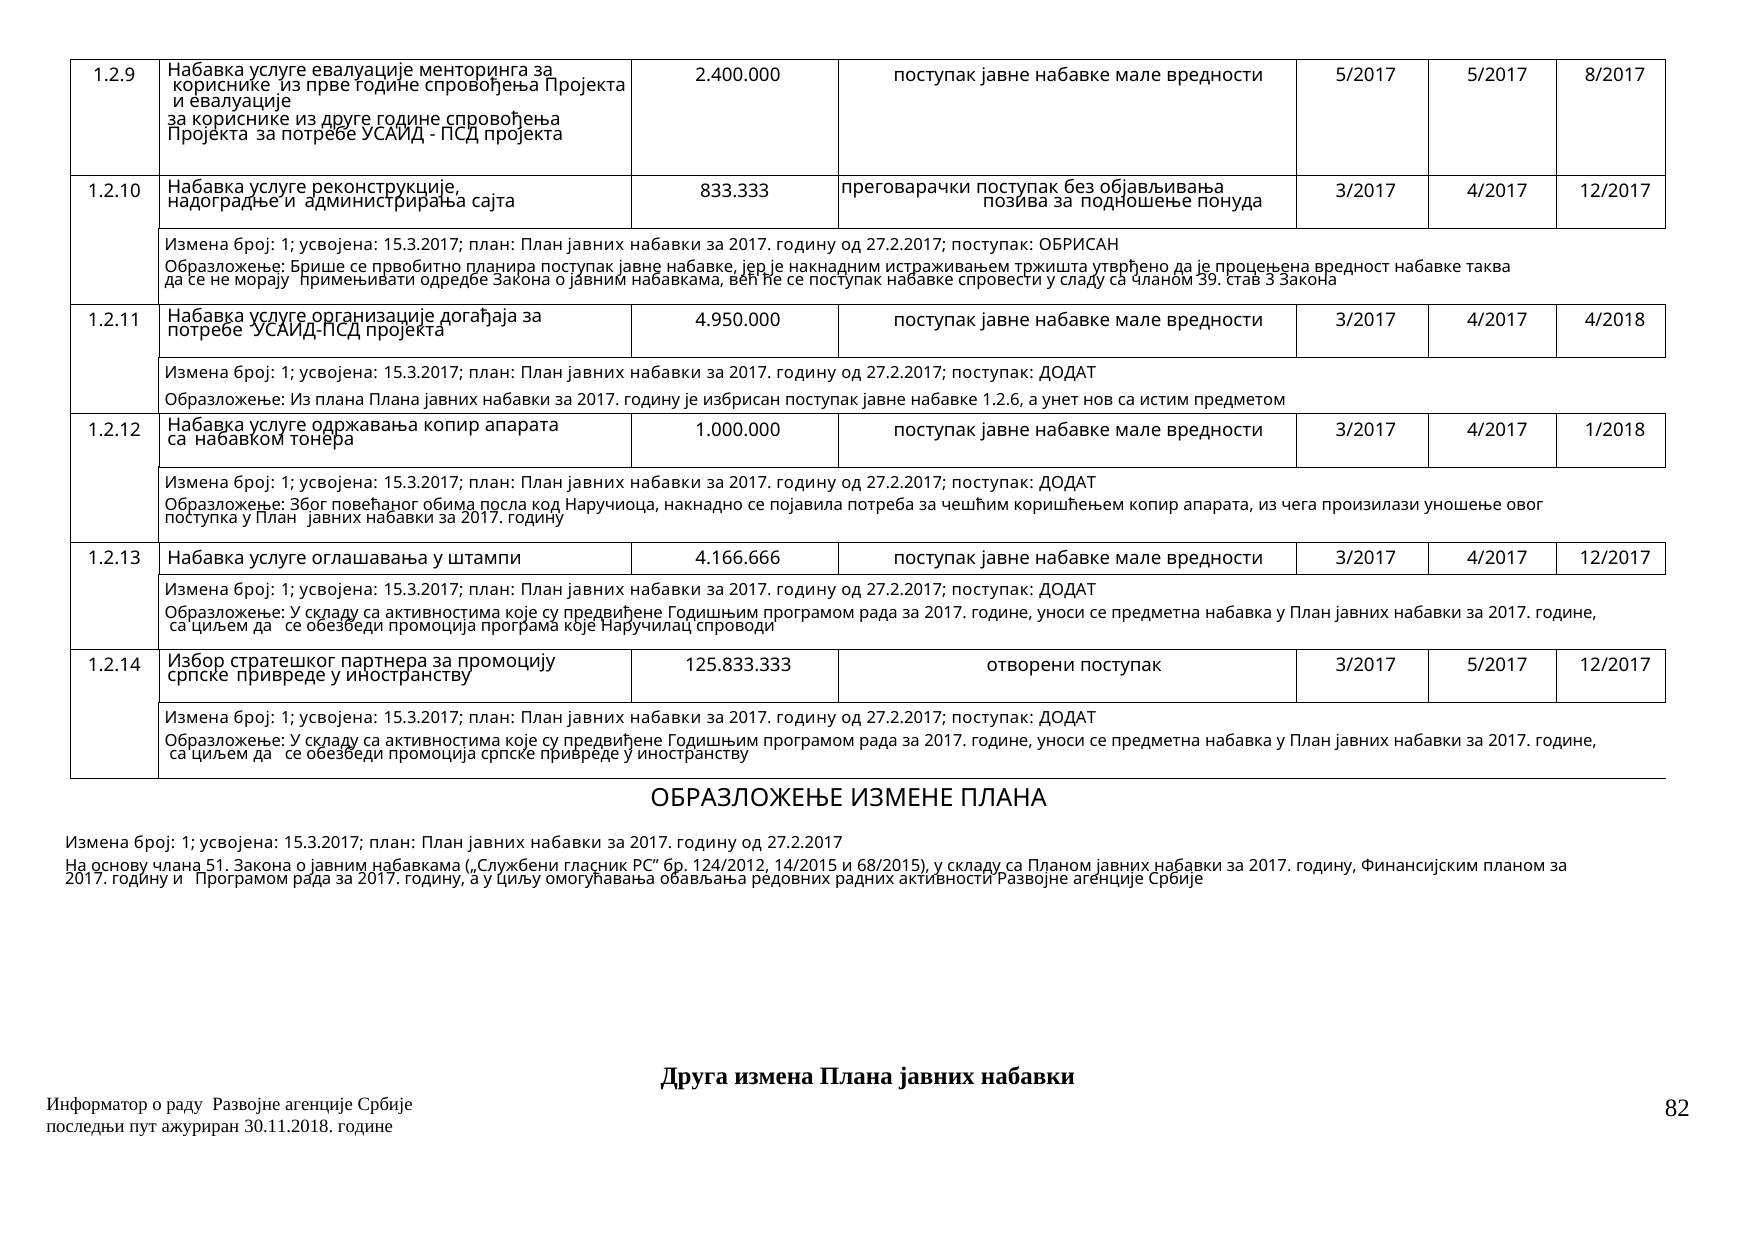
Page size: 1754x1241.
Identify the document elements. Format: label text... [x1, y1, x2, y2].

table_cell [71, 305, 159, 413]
text Измена број: 1; усвојена: 15.3.2017; план: План јавних набавки за 2017. годину од 27.2.2017 [65, 827, 1689, 854]
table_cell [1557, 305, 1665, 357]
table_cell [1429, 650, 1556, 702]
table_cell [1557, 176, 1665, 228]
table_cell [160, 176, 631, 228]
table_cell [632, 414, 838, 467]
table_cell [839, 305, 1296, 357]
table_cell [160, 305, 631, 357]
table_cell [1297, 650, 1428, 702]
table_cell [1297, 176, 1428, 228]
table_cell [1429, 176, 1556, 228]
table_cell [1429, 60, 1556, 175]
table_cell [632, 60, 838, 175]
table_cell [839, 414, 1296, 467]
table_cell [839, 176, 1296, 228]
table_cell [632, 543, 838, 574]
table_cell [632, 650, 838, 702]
text Друга измена Плана јавних набавки [46, 1061, 1689, 1090]
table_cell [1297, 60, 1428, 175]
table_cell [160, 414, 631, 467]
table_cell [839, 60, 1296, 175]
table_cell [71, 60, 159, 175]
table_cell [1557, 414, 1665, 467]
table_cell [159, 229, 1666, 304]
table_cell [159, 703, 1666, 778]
text На основу члана 51. Закона о јавним набавкама („Службени гласник РС” бр. 124/2012, 14/2015 и 68/2015), у складу са Планом јавних набавки за 2017. годину, Финансијским планом за 2017. годину и Програмом рада за 2017. годину, а у циљу омогућавања обављања редовних радних активности Развојне агенције Србиjе [65, 859, 1612, 889]
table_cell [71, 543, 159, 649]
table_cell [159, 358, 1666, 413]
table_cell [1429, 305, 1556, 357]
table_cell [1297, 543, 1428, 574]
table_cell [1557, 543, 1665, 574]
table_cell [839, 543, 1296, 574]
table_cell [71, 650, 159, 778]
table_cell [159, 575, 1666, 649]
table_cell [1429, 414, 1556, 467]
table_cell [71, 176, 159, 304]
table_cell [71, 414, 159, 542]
text ОБРАЗЛОЖЕЊЕ ИЗМЕНЕ ПЛАНА [46, 778, 1651, 813]
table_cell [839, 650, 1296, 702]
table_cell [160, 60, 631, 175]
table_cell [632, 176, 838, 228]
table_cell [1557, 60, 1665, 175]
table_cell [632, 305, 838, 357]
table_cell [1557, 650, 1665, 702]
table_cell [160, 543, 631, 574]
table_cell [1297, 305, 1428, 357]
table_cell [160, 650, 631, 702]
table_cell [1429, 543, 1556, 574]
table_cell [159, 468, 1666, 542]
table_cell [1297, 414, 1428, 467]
